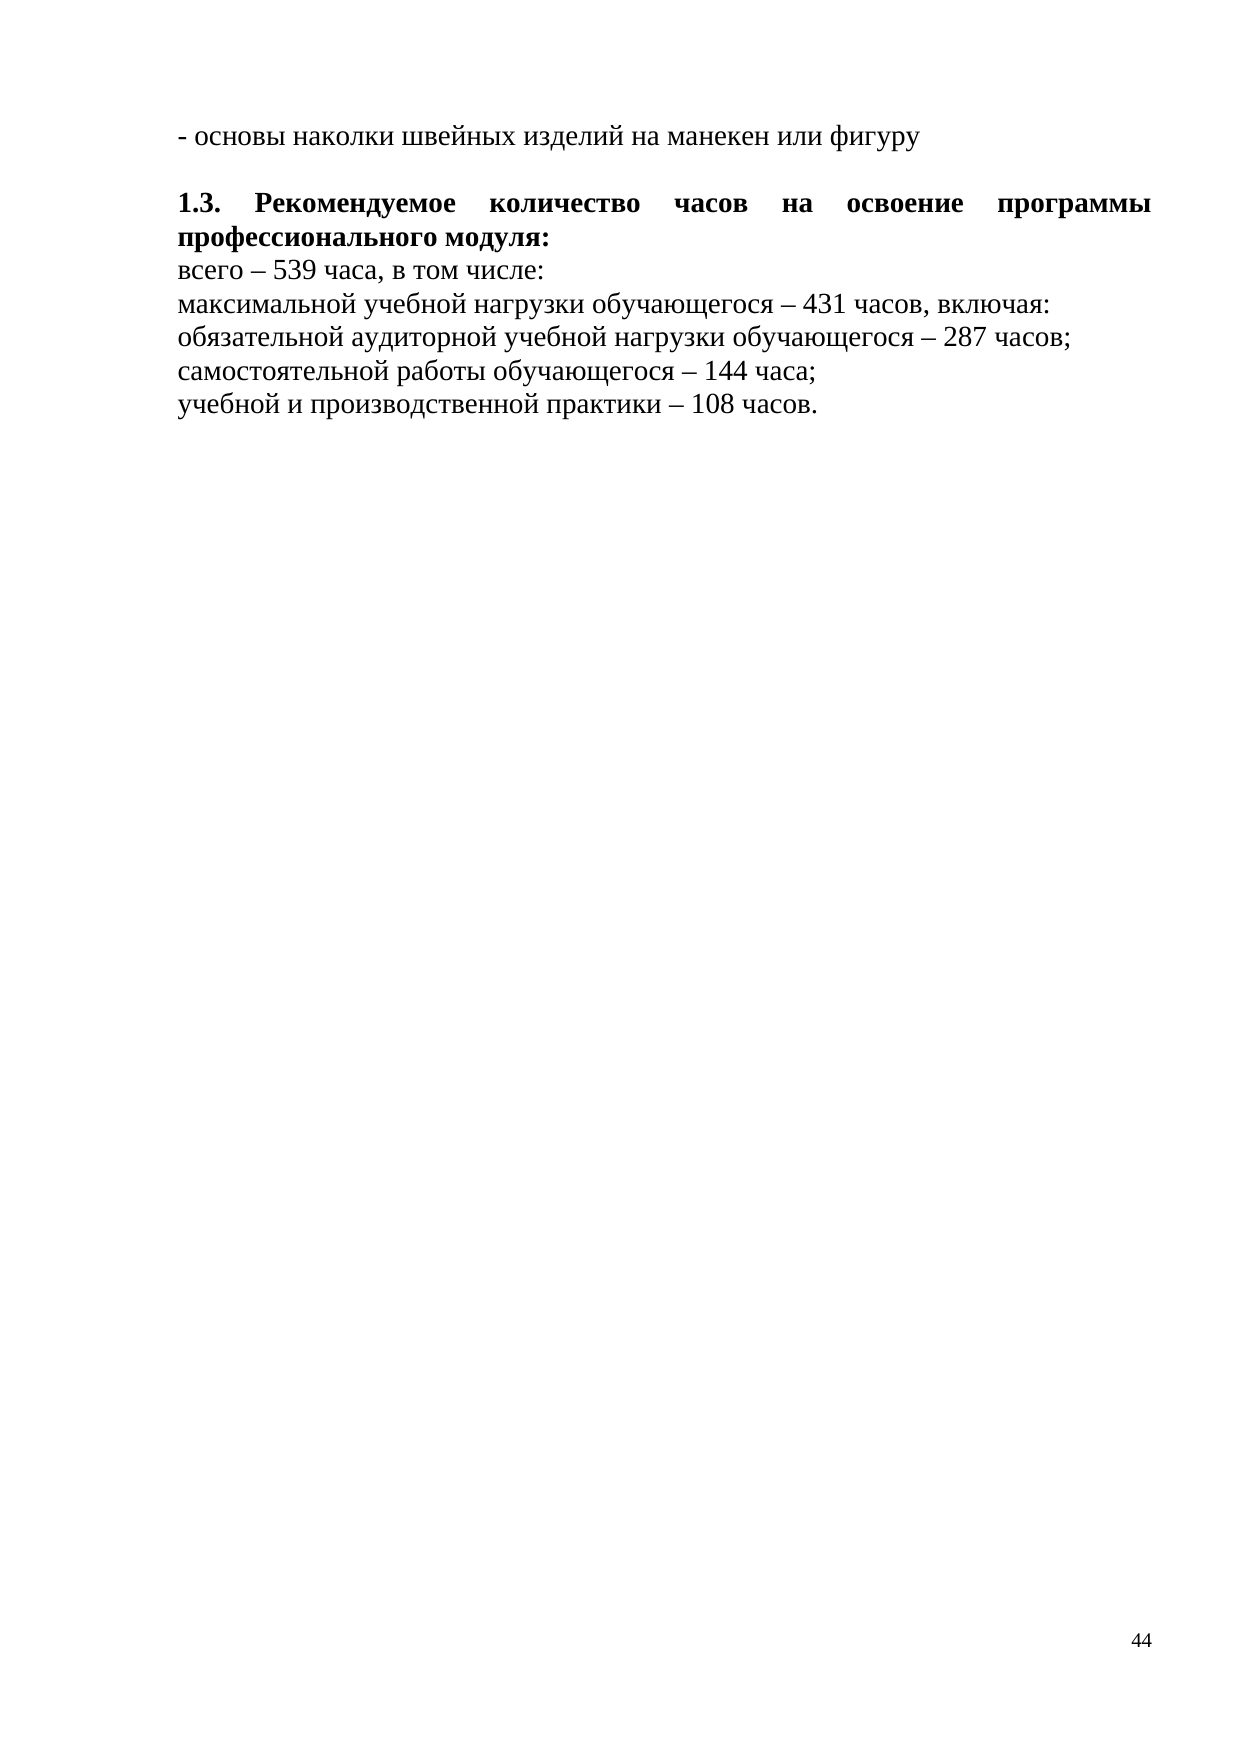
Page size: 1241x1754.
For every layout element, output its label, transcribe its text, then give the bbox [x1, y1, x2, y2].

text учебной и производственной практики – 108 часов. [177, 386, 1152, 420]
text обязательной аудиторной учебной нагрузки обучающегося – 287 часов; [177, 319, 1152, 353]
text самостоятельной работы обучающегося – 144 часа; [177, 353, 1152, 386]
text 1.3. Рекомендуемое количество часов на освоение программы профессионального модуля: [177, 185, 1152, 252]
text - основы наколки швейных изделий на манекен или фигуру [177, 118, 1152, 152]
text максимальной учебной нагрузки обучающегося – 431 часов, включая: [177, 286, 1152, 319]
text всего – 539 часа, в том числе: [177, 252, 1152, 286]
